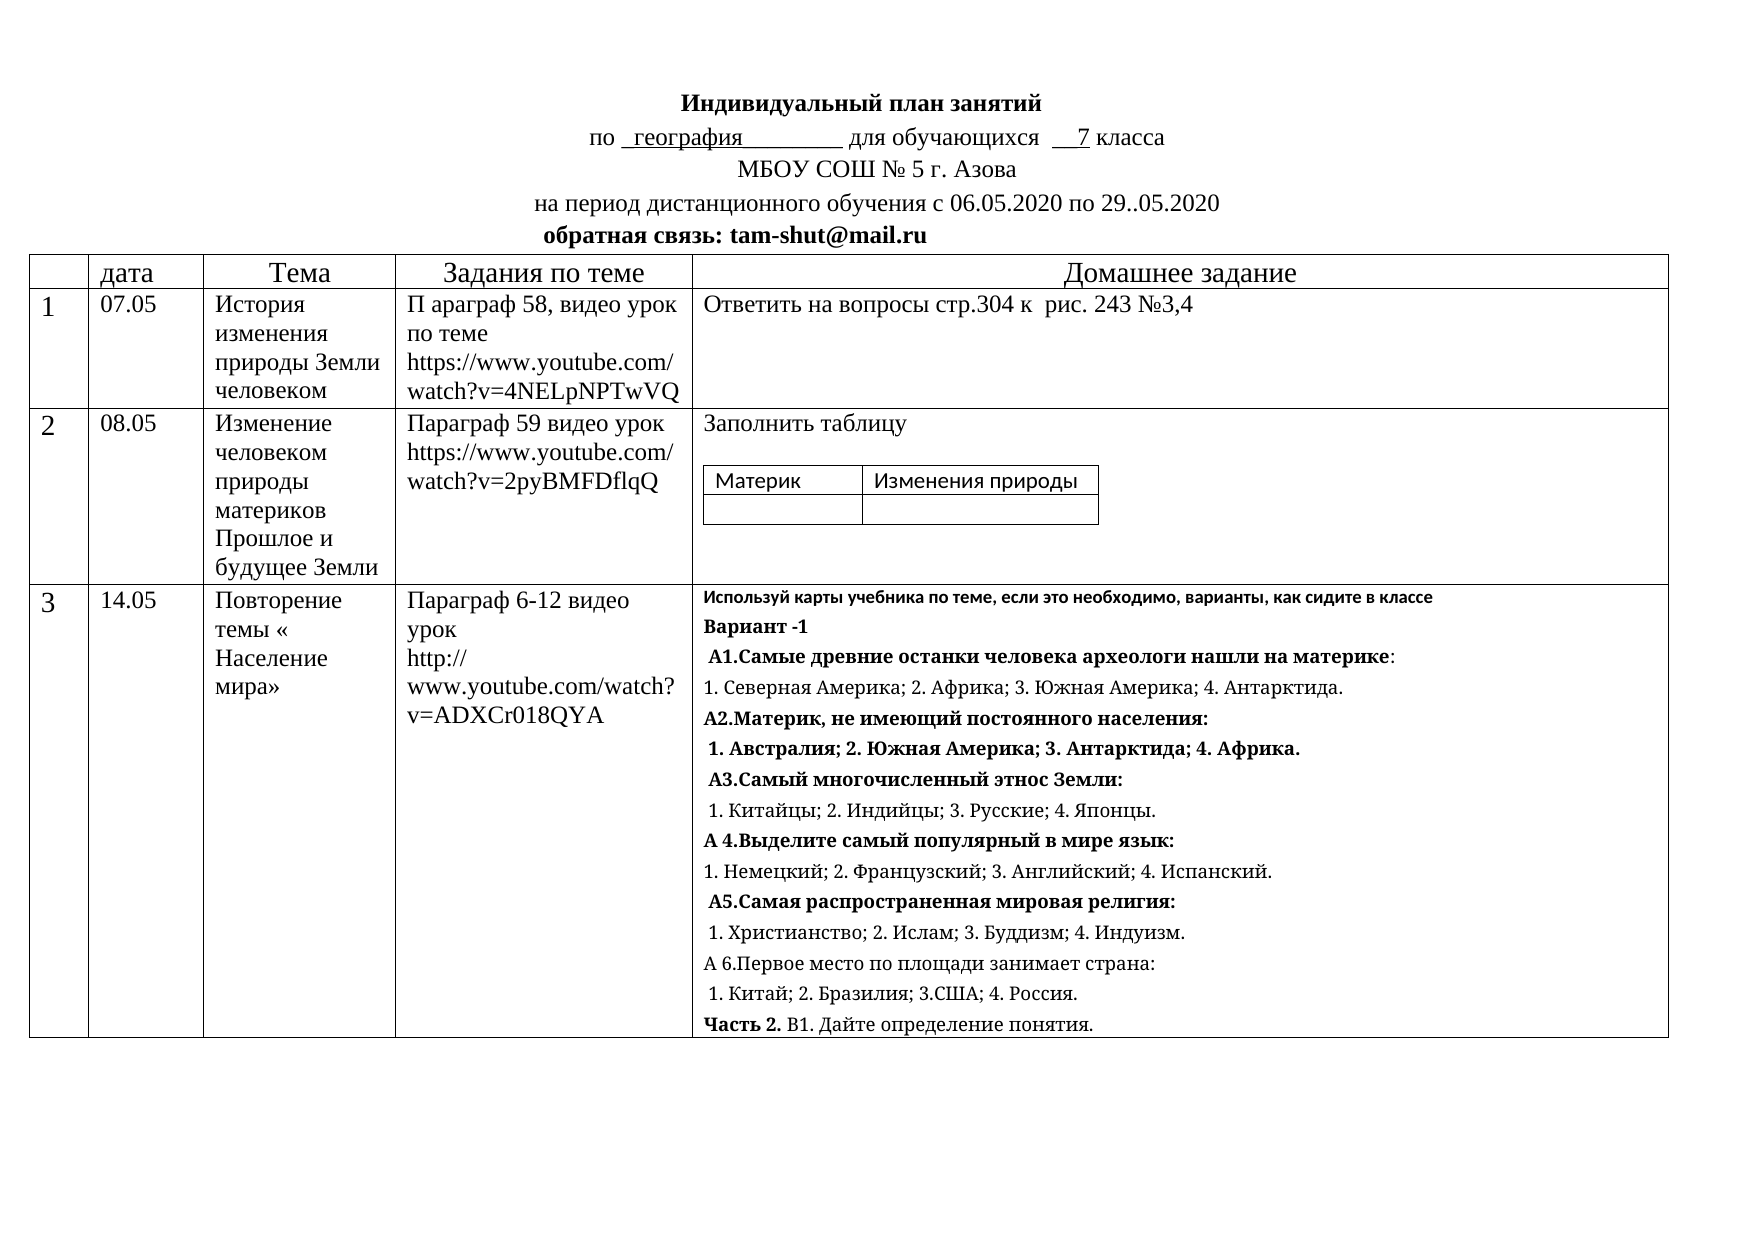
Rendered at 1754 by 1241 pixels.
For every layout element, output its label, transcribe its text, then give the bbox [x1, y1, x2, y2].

table_cell 14.05 [89, 585, 203, 1037]
table_cell 3 [30, 585, 88, 1037]
table_cell Изменение человеком природы материков Прошлое и будущее Земли [204, 409, 395, 584]
table_cell Заполнить таблицу [693, 409, 1668, 584]
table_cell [396, 585, 692, 1037]
table_cell П араграф 58, видео урок по теме https://www.youtube.com/watch?v=4NELpNPTwVQ [396, 289, 692, 407]
table_header дата [89, 255, 203, 288]
table_cell 07.05 [89, 289, 203, 407]
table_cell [204, 585, 395, 1037]
table_cell 1 [30, 289, 88, 407]
table_cell 08.05 [89, 409, 203, 584]
table_header [30, 255, 88, 288]
table_cell История изменения природы Земли человеком [204, 289, 395, 407]
text обратная связь: tam-shut@mail.ru [118, 221, 1636, 249]
table_cell Ответить на вопросы стр.304 к рис. 243 №3,4 [693, 289, 1668, 407]
table_cell 2 [30, 409, 88, 584]
table_header Домашнее задание [693, 255, 1668, 288]
table_header Тема [204, 255, 395, 288]
text МБОУ СОШ № 5 г. Азова [118, 154, 1636, 183]
table_header Задания по теме [396, 255, 692, 288]
text Индивидуальный план занятий [118, 88, 1636, 117]
text по _география________ для обучающихся __7 класса [118, 122, 1636, 150]
table_cell Параграф 59 видео урок https://www.youtube.com/watch?v=2pyBMFDflqQ [396, 409, 692, 584]
text на период дистанционного обучения с 06.05.2020 по 29..05.2020 [118, 188, 1636, 216]
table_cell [693, 585, 1668, 1037]
